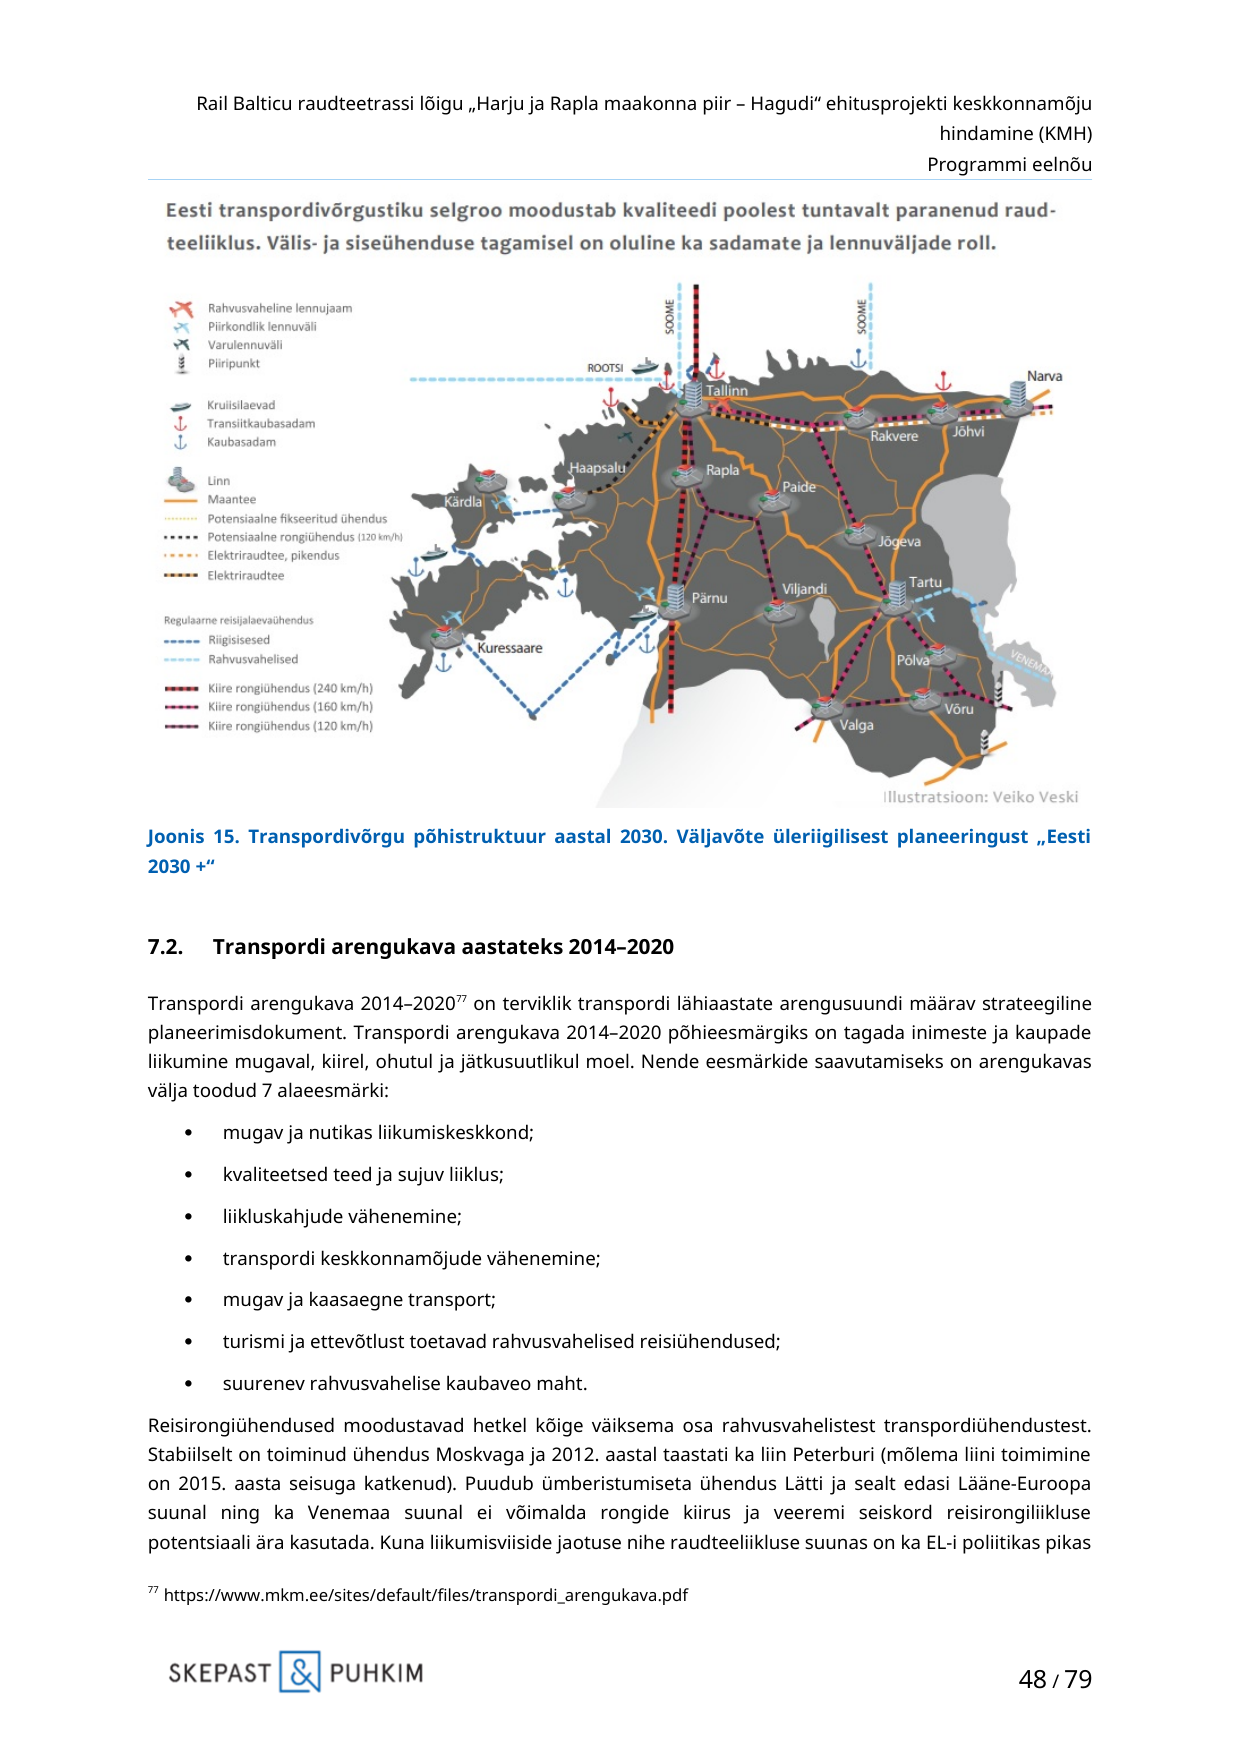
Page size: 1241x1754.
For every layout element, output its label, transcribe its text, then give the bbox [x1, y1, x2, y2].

list kvaliteetsed teed ja sujuv liiklus; [185, 1161, 1092, 1187]
picture [147, 1613, 449, 1732]
picture [147, 185, 1085, 808]
list transpordi keskkonnamõjude vähenemine; [185, 1245, 1092, 1270]
list turismi ja ettevõtlust toetavad rahvusvahelised reisiühendused; [185, 1328, 1092, 1354]
text Joonis 15. Transpordivõrgu põhistruktuur aastal 2030. Väljavõte üleriigilisest planeeringust „Eesti 2030 +“ [148, 824, 1092, 878]
text Transpordi arengukava 2014–2020 on terviklik transpordi lähiaastate arengusuundi määrav strateegiline planeerimisdokument. Transpordi arengukava 2014–2020 põhieesmärgiks on tagada inimeste ja kaupade liikumine mugaval, kiirel, ohutul ja jätkusuutlikul moel. Nende eesmärkide saavutamiseks on arengukavas välja toodud 7 alaeesmärki: [148, 990, 1092, 1103]
list liikluskahjude vähenemine; [185, 1203, 1092, 1228]
subtitle Transpordi arengukava aastateks 2014–2020 [148, 932, 1092, 961]
list suurenev rahvusvahelise kaubaveo maht. [185, 1370, 1092, 1396]
list mugav ja nutikas liikumiskeskkond; [185, 1119, 1092, 1145]
list mugav ja kaasaegne transport; [185, 1287, 1092, 1312]
